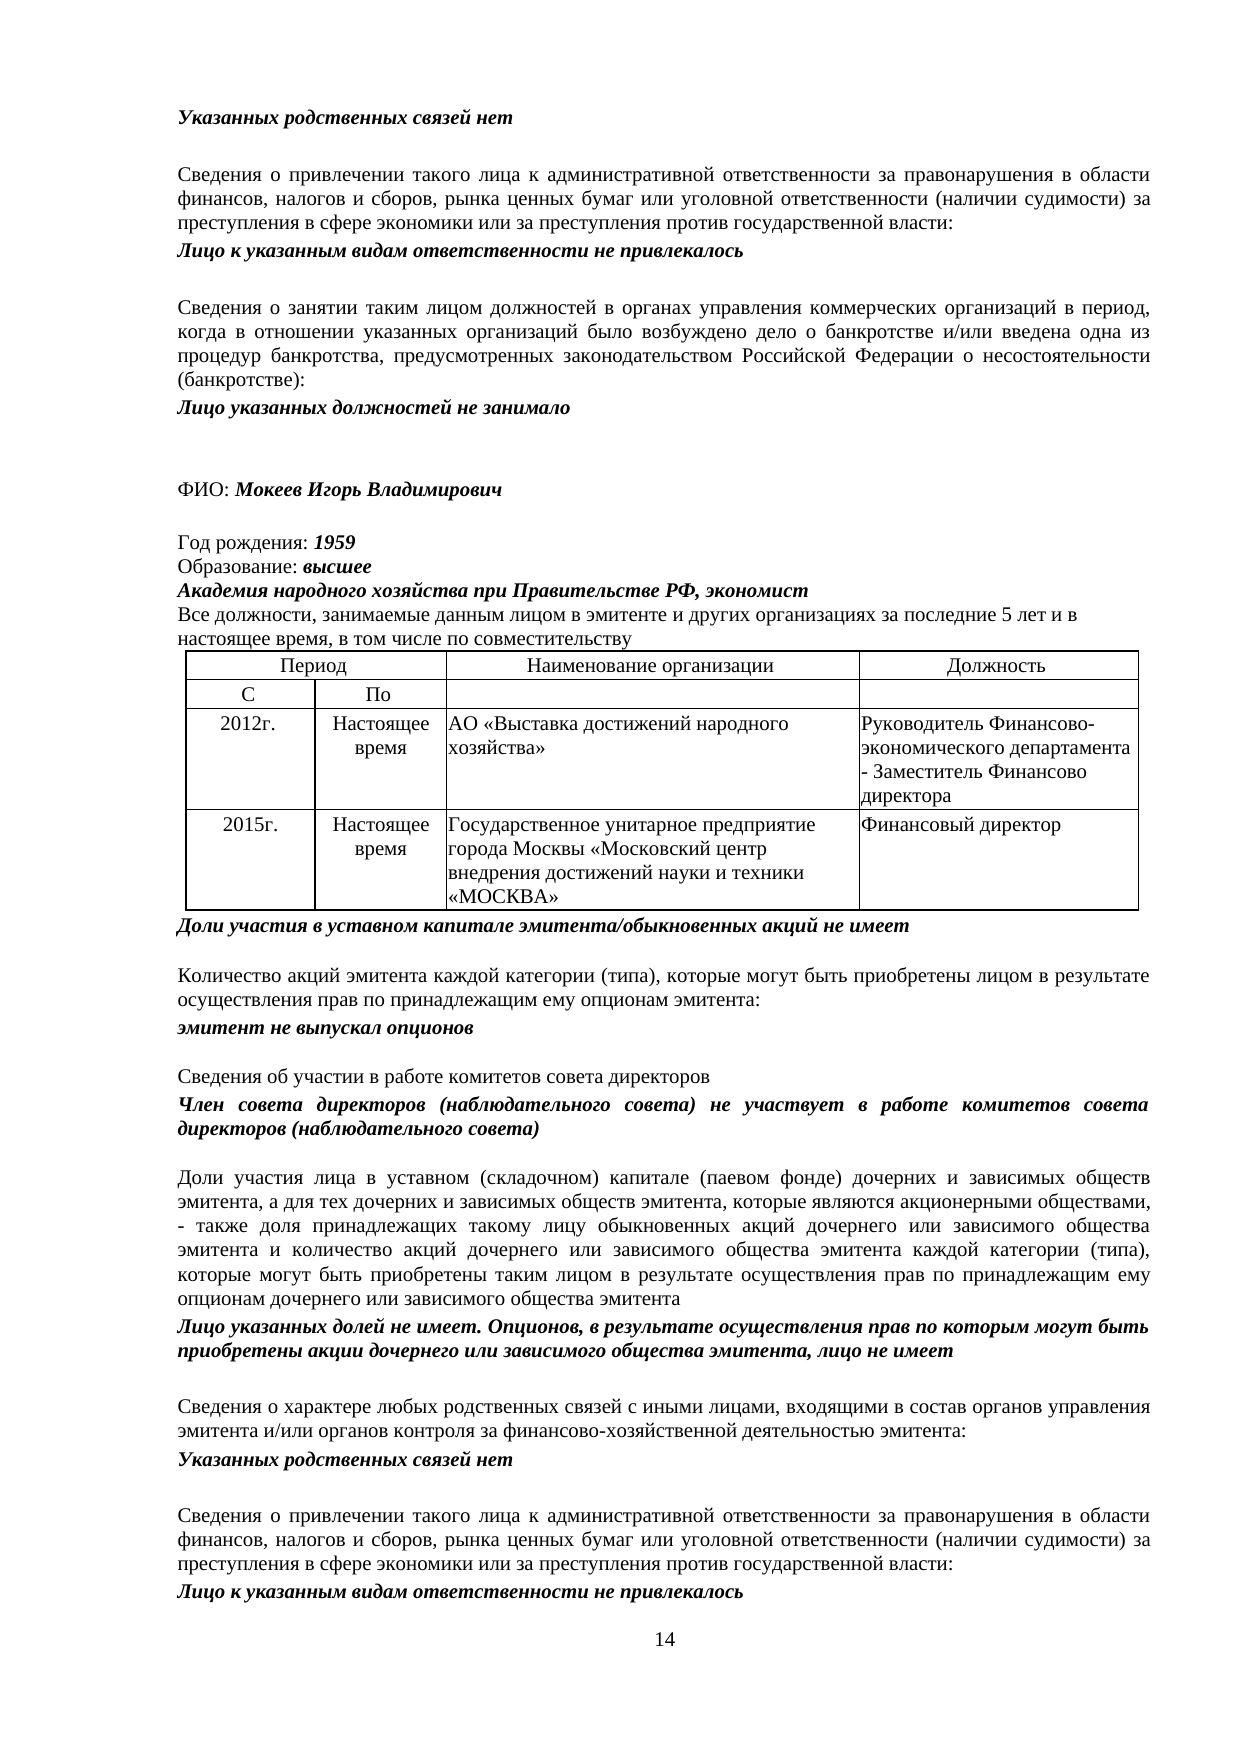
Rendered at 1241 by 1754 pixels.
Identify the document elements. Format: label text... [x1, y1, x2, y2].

text Указанных родственных связей нет [177, 105, 1152, 129]
text Лицо к указанным видам ответственности не привлекалось [177, 238, 1152, 262]
text Сведения о занятии таким лицом должностей в органах управления коммерческих организаций в период, когда в отношении указанных организаций было возбуждено дело о банкротстве и/или введена одна из процедур банкротства, предусмотренных законодательством Российской Федерации о несостоятельности (банкротстве): [177, 294, 1152, 391]
text Сведения о привлечении такого лица к административной ответственности за правонарушения в области финансов, налогов и сборов, рынка ценных бумаг или уголовной ответственности (наличии судимости) за преступления в сфере экономики или за преступления против государственной власти: [177, 1503, 1152, 1575]
text Все должности, занимаемые данным лицом в эмитенте и других организациях за последние 5 лет и в настоящее время, в том числе по совместительству [177, 602, 1152, 650]
text эмитент не выпускал опционов [177, 1015, 1152, 1039]
text Доли участия в уставном капитале эмитента/обыкновенных акций не имеет [177, 913, 1152, 937]
text Сведения о привлечении такого лица к административной ответственности за правонарушения в области финансов, налогов и сборов, рынка ценных бумаг или уголовной ответственности (наличии судимости) за преступления в сфере экономики или за преступления против государственной власти: [177, 162, 1152, 234]
text Лицо указанных долей не имеет. Опционов, в результате осуществления прав по которым могут быть приобретены акции дочернего или зависимого общества эмитента, лицо не имеет [177, 1314, 1152, 1362]
table_cell Настоящее время [316, 810, 446, 909]
text Сведения о характере любых родственных связей с иными лицами, входящими в состав органов управления эмитента и/или органов контроля за финансово-хозяйственной деятельностью эмитента: [177, 1394, 1152, 1442]
table_cell [860, 680, 1138, 707]
text ФИО: Мокеев Игорь Владимирович [177, 476, 1152, 501]
text Образование: высшее Академия народного хозяйства при Правительстве РФ, экономист [177, 554, 1152, 602]
text Лицо к указанным видам ответственности не привлекалось [177, 1579, 1152, 1603]
table_cell По [316, 680, 446, 707]
text Лицо указанных должностей не занимало [177, 395, 1152, 419]
subtitle Сведения об участии в работе комитетов совета директоров [177, 1064, 1152, 1088]
table_header Наименование организации [447, 652, 859, 679]
table_header Должность [860, 652, 1138, 679]
table_cell АО «Выставка достижений народного хозяйства» [447, 709, 859, 808]
table_cell 2012г. [187, 709, 314, 808]
text Указанных родственных связей нет [177, 1447, 1152, 1471]
table_cell [447, 680, 859, 707]
table_cell Финансовый директор [860, 810, 1138, 909]
text Год рождения: 1959 [177, 530, 1152, 554]
table_cell Руководитель Финансово-экономического департамента - Заместитель Финансово директора [860, 709, 1138, 808]
table_header Период [187, 652, 446, 679]
table_cell Настоящее время [316, 709, 446, 808]
table_cell С [187, 680, 314, 707]
text Член совета директоров (наблюдательного совета) не участвует в работе комитетов совета директоров (наблюдательного совета) [177, 1092, 1152, 1140]
table_cell 2015г. [187, 810, 314, 909]
subtitle Доли участия лица в уставном (складочном) капитале (паевом фонде) дочерних и зависимых обществ эмитента, а для тех дочерних и зависимых обществ эмитента, которые являются акционерными обществами, - также доля принадлежащих такому лицу обыкновенных акций дочернего или зависимого общества эмитента и количество акций дочернего или зависимого общества эмитента каждой категории (типа), которые могут быть приобретены таким лицом в результате осуществления прав по принадлежащим ему опционам дочернего или зависимого общества эмитента [177, 1165, 1152, 1309]
text Количество акций эмитента каждой категории (типа), которые могут быть приобретены лицом в результате осуществления прав по принадлежащим ему опционам эмитента: [177, 962, 1152, 1011]
table_cell Государственное унитарное предприятие города Москвы «Московский центр внедрения достижений науки и техники «МОСКВА» [447, 810, 859, 909]
